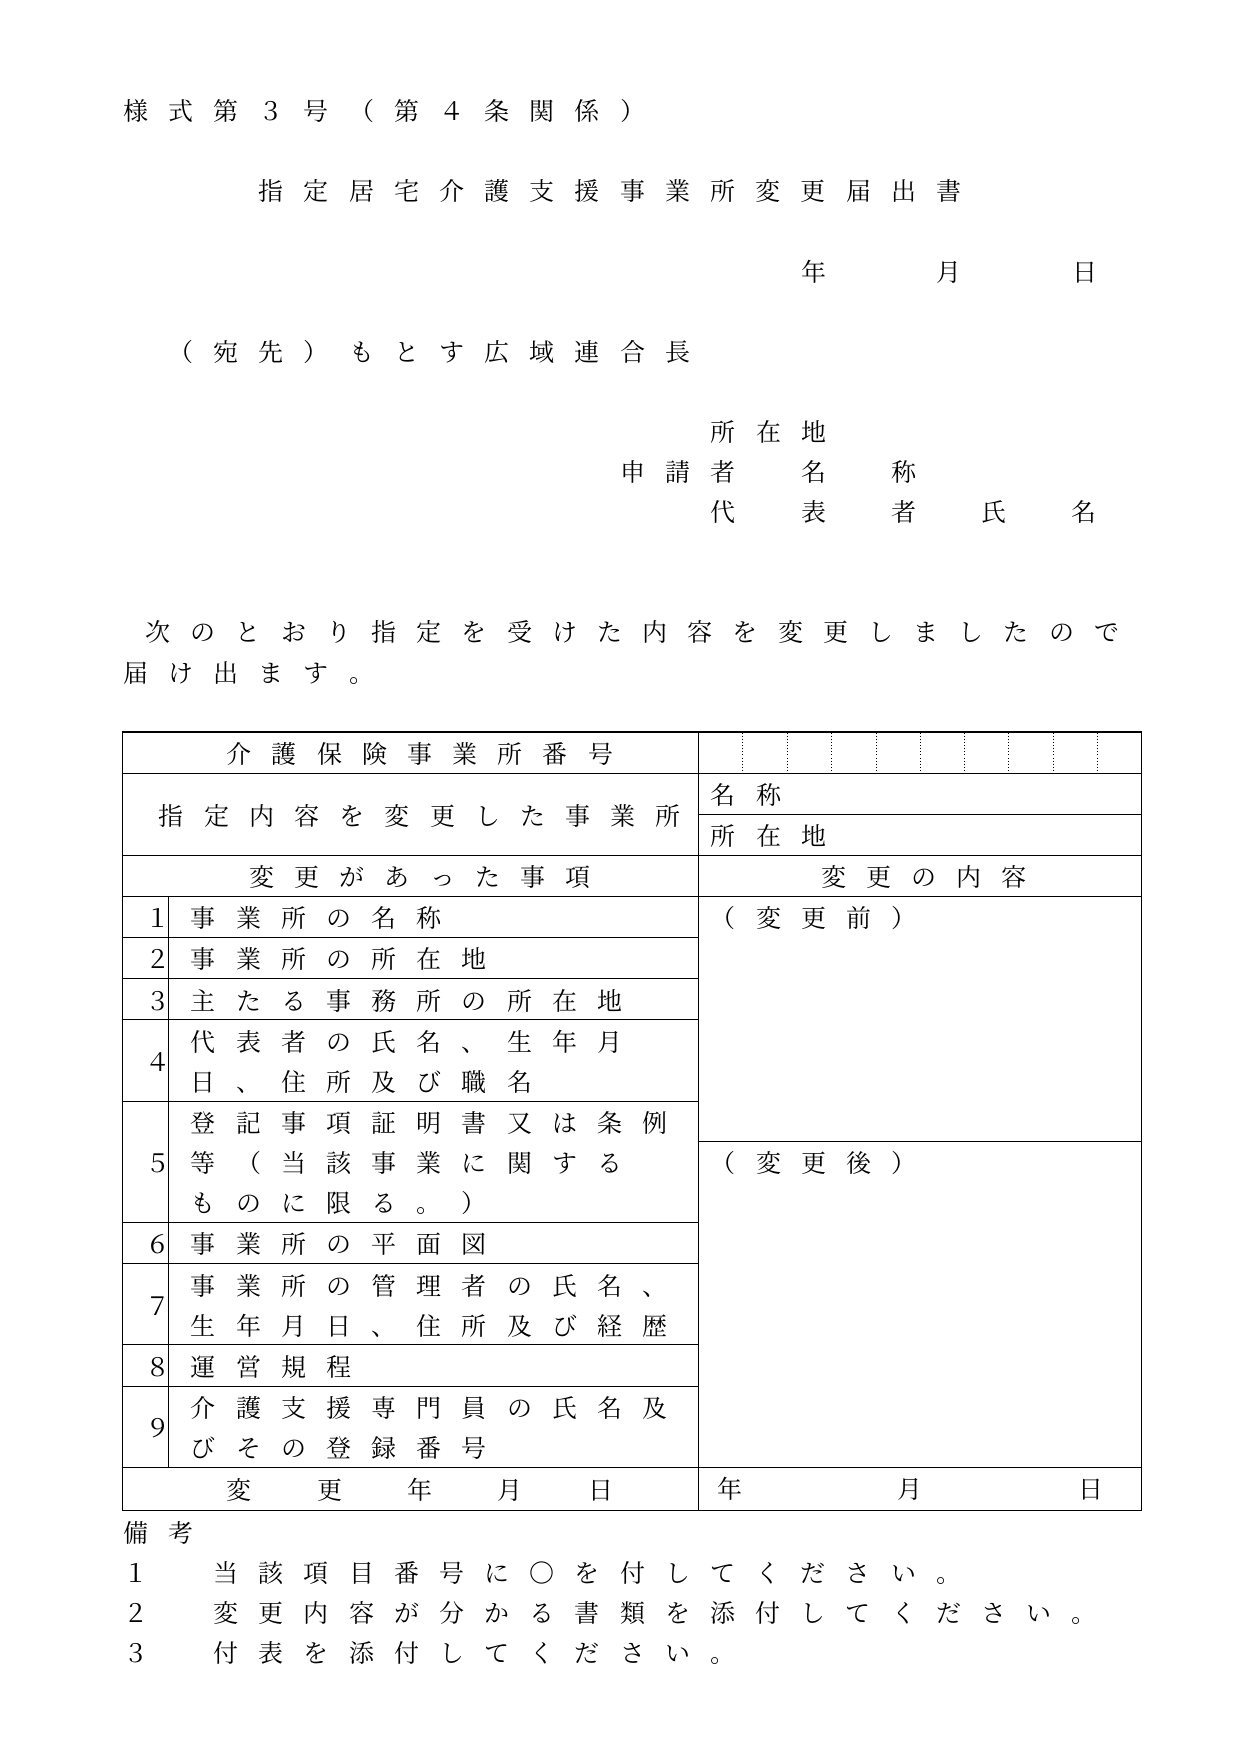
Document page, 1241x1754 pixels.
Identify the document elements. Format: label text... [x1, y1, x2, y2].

table_header [1009, 733, 1053, 772]
table_cell ７ [123, 1264, 168, 1344]
table_cell 登記事項証明書又は条例等（当該事業に関する ものに限る。） [169, 1102, 698, 1222]
table_cell （変更後） [699, 1142, 1141, 1467]
text 備考 [123, 1511, 1117, 1551]
text 次のとおり指定を受けた内容を変更しましたので届け出ます。 [123, 611, 1144, 691]
text ３ 付表を添付してください。 [123, 1631, 1117, 1672]
text 所在地 [123, 411, 1117, 451]
table_header [965, 733, 1009, 772]
table_cell 変 更 年 月 日 [123, 1468, 698, 1510]
table_cell ３ [123, 979, 168, 1019]
table_cell ８ [123, 1345, 168, 1386]
table_header [920, 733, 964, 772]
table_cell 介護支援専門員の氏名及びその登録番号 [169, 1387, 698, 1467]
table_cell 所在地 [699, 815, 1141, 855]
table_cell 名称 [699, 774, 1141, 814]
table_cell ５ [123, 1102, 168, 1222]
table_cell 変更があった事項 [123, 856, 698, 896]
text （宛先）もとす広域連合長 [123, 330, 1117, 370]
table_cell 代表者の氏名、生年月日、住所及び職名 [169, 1020, 698, 1101]
text 様式第３号（第４条関係） [123, 90, 1117, 130]
table_header [1097, 733, 1141, 772]
text １ 当該項目番号に〇を付してください。 [123, 1551, 1117, 1591]
table_cell １ [123, 897, 168, 937]
table_cell 事業所の所在地 [169, 938, 698, 978]
text 指定居宅介護支援事業所変更届出書 [123, 170, 1117, 210]
table_cell 運営規程 [169, 1345, 698, 1386]
table_header 介護保険事業所番号 [123, 733, 698, 772]
table_cell ９ [123, 1387, 168, 1467]
table_cell 指定内容を変更した事業所 [123, 774, 698, 855]
table_cell ６ [123, 1223, 168, 1263]
text 代表者氏名 [123, 491, 1116, 571]
table_cell 主たる事務所の所在地 [169, 979, 698, 1019]
table_cell （変更前） [699, 897, 1141, 1141]
table_cell 年 月 日 [699, 1468, 1141, 1510]
table_cell ４ [123, 1020, 168, 1101]
table_cell 事業所の管理者の氏名、生年月日、住所及び経歴 [169, 1264, 698, 1344]
table_header [787, 733, 831, 772]
table_header [743, 733, 787, 772]
table_header [1053, 733, 1097, 772]
table_header [876, 733, 920, 772]
table_cell ２ [123, 938, 168, 978]
table_cell 変更の内容 [699, 856, 1141, 896]
table_cell 事業所の名称 [169, 897, 698, 937]
table_cell 事業所の平面図 [169, 1223, 698, 1263]
text 申請者 名 称 [123, 451, 992, 491]
table_header [699, 733, 743, 772]
table_header [831, 733, 876, 772]
text ２ 変更内容が分かる書類を添付してください。 [123, 1591, 1117, 1631]
text 年 月 日 [123, 250, 1117, 290]
